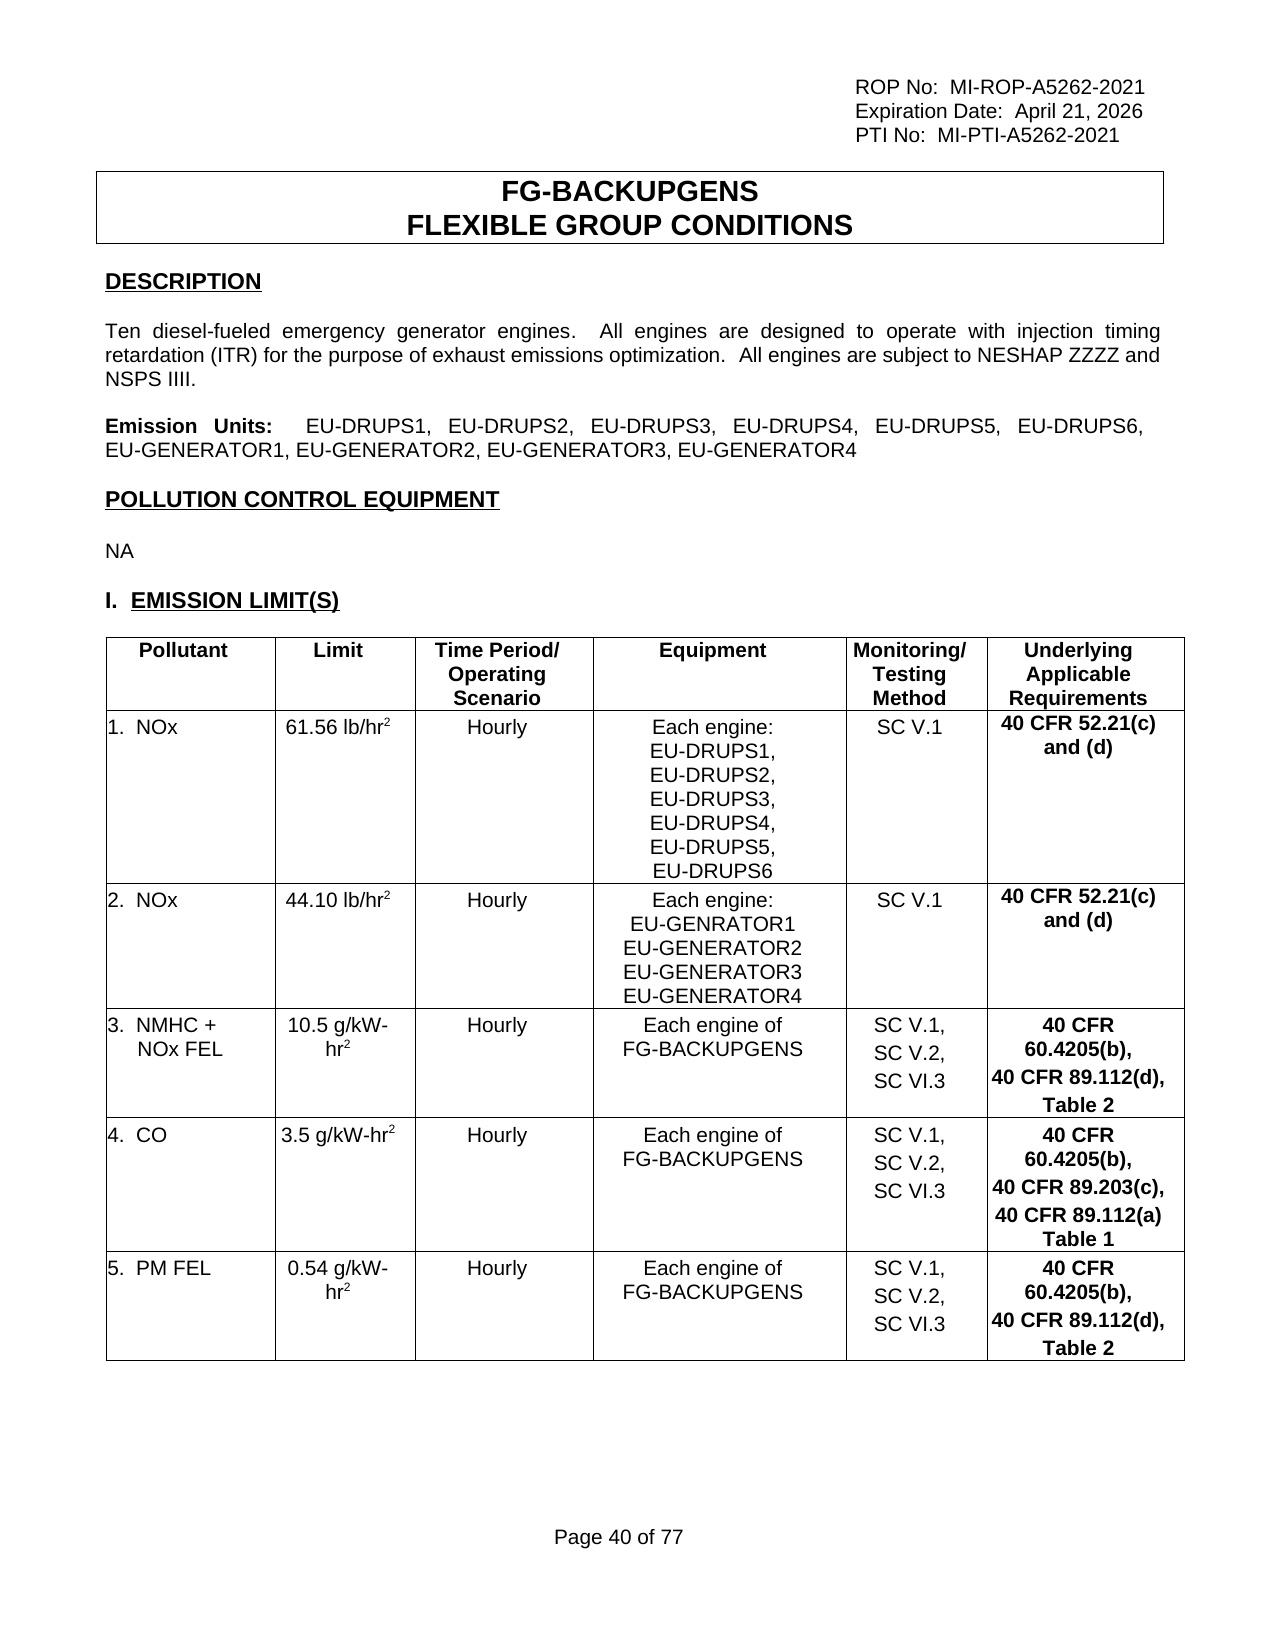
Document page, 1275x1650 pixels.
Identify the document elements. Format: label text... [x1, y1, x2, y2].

table_cell Each engine of FG-BACKUPGENS [594, 1009, 846, 1117]
text Emission Units: EU-DRUPS1, EU-DRUPS2, EU-DRUPS3, EU-DRUPS4, EU-DRUPS5, EU-DRUPS6, EU-GENERATOR1, EU-GENERATOR2, EU-GENERATOR3, EU-GENERATOR4 [105, 414, 1161, 462]
table_header Time Period/ Operating Scenario [416, 638, 593, 710]
table_cell 0.54 g/kW-hr2 [276, 1252, 415, 1360]
table_cell 40 CFR 60.4205(b), 40 CFR 89.112(d), Table 2 [988, 1252, 1184, 1360]
text NA [105, 539, 1155, 563]
text Ten diesel-fueled emergency generator engines. All engines are designed to operate with injection timing retardation (ITR) for the purpose of exhaust emissions optimization. All engines are subject to NESHAP ZZZZ and NSPS IIII. [105, 318, 1161, 390]
table_cell Hourly [416, 1009, 593, 1117]
text FLEXIBLE GROUP CONDITIONS [97, 204, 1163, 243]
table_cell 40 CFR 52.21(c) and (d) [988, 884, 1184, 1008]
table_cell 5. PM FEL [107, 1252, 275, 1360]
table_cell Each engine: EU-DRUPS1, EU-DRUPS2, EU-DRUPS3, EU-DRUPS4, EU-DRUPS5, EU-DRUPS6 [594, 711, 846, 883]
table_cell 4. CO [107, 1118, 275, 1251]
table_cell 61.56 lb/hr2 [276, 711, 415, 883]
table_cell Each engine: EU-GENRATOR1 EU-GENERATOR2 EU-GENERATOR3 EU-GENERATOR4 [594, 884, 846, 1008]
table_header Limit [276, 638, 415, 710]
table_cell SC V.1 [847, 884, 987, 1008]
table_cell 3. NMHC + NOx FEL [107, 1009, 275, 1117]
table_header Underlying Applicable Requirements [988, 638, 1184, 710]
table_cell 40 CFR 52.21(c) and (d) [988, 711, 1184, 883]
table_cell SC V.1 [847, 711, 987, 883]
table_cell Each engine of FG-BACKUPGENS [594, 1118, 846, 1251]
table_cell Hourly [416, 711, 593, 883]
table_cell Hourly [416, 1252, 593, 1360]
table_cell 2. NOx [107, 884, 275, 1008]
table_cell Each engine of FG-BACKUPGENS [594, 1252, 846, 1360]
text I. EMISSION LIMIT(S) [105, 587, 1155, 613]
table_cell SC V.1, SC V.2, SC VI.3 [847, 1252, 987, 1360]
table_cell 1. NOx [107, 711, 275, 883]
table_cell 40 CFR 60.4205(b), 40 CFR 89.203(c), 40 CFR 89.112(a) Table 1 [988, 1118, 1184, 1251]
table_cell Hourly [416, 884, 593, 1008]
table_cell 10.5 g/kW-hr2 [276, 1009, 415, 1117]
table_cell SC V.1, SC V.2, SC VI.3 [847, 1118, 987, 1251]
table_cell SC V.1, SC V.2, SC VI.3 [847, 1009, 987, 1117]
table_header Monitoring/ Testing Method [847, 638, 987, 710]
table_cell 40 CFR 60.4205(b), 40 CFR 89.112(d), Table 2 [988, 1009, 1184, 1117]
table_header Equipment [594, 638, 846, 710]
text POLLUTION CONTROL EQUIPMENT [105, 486, 1155, 512]
table_cell 3.5 g/kW-hr2 [276, 1118, 415, 1251]
text DESCRIPTION [105, 268, 1155, 294]
table_header Pollutant [107, 638, 275, 710]
subtitle FG-BACKUPGENS [97, 172, 1163, 204]
table_cell 44.10 lb/hr2 [276, 884, 415, 1008]
table_cell Hourly [416, 1118, 593, 1251]
